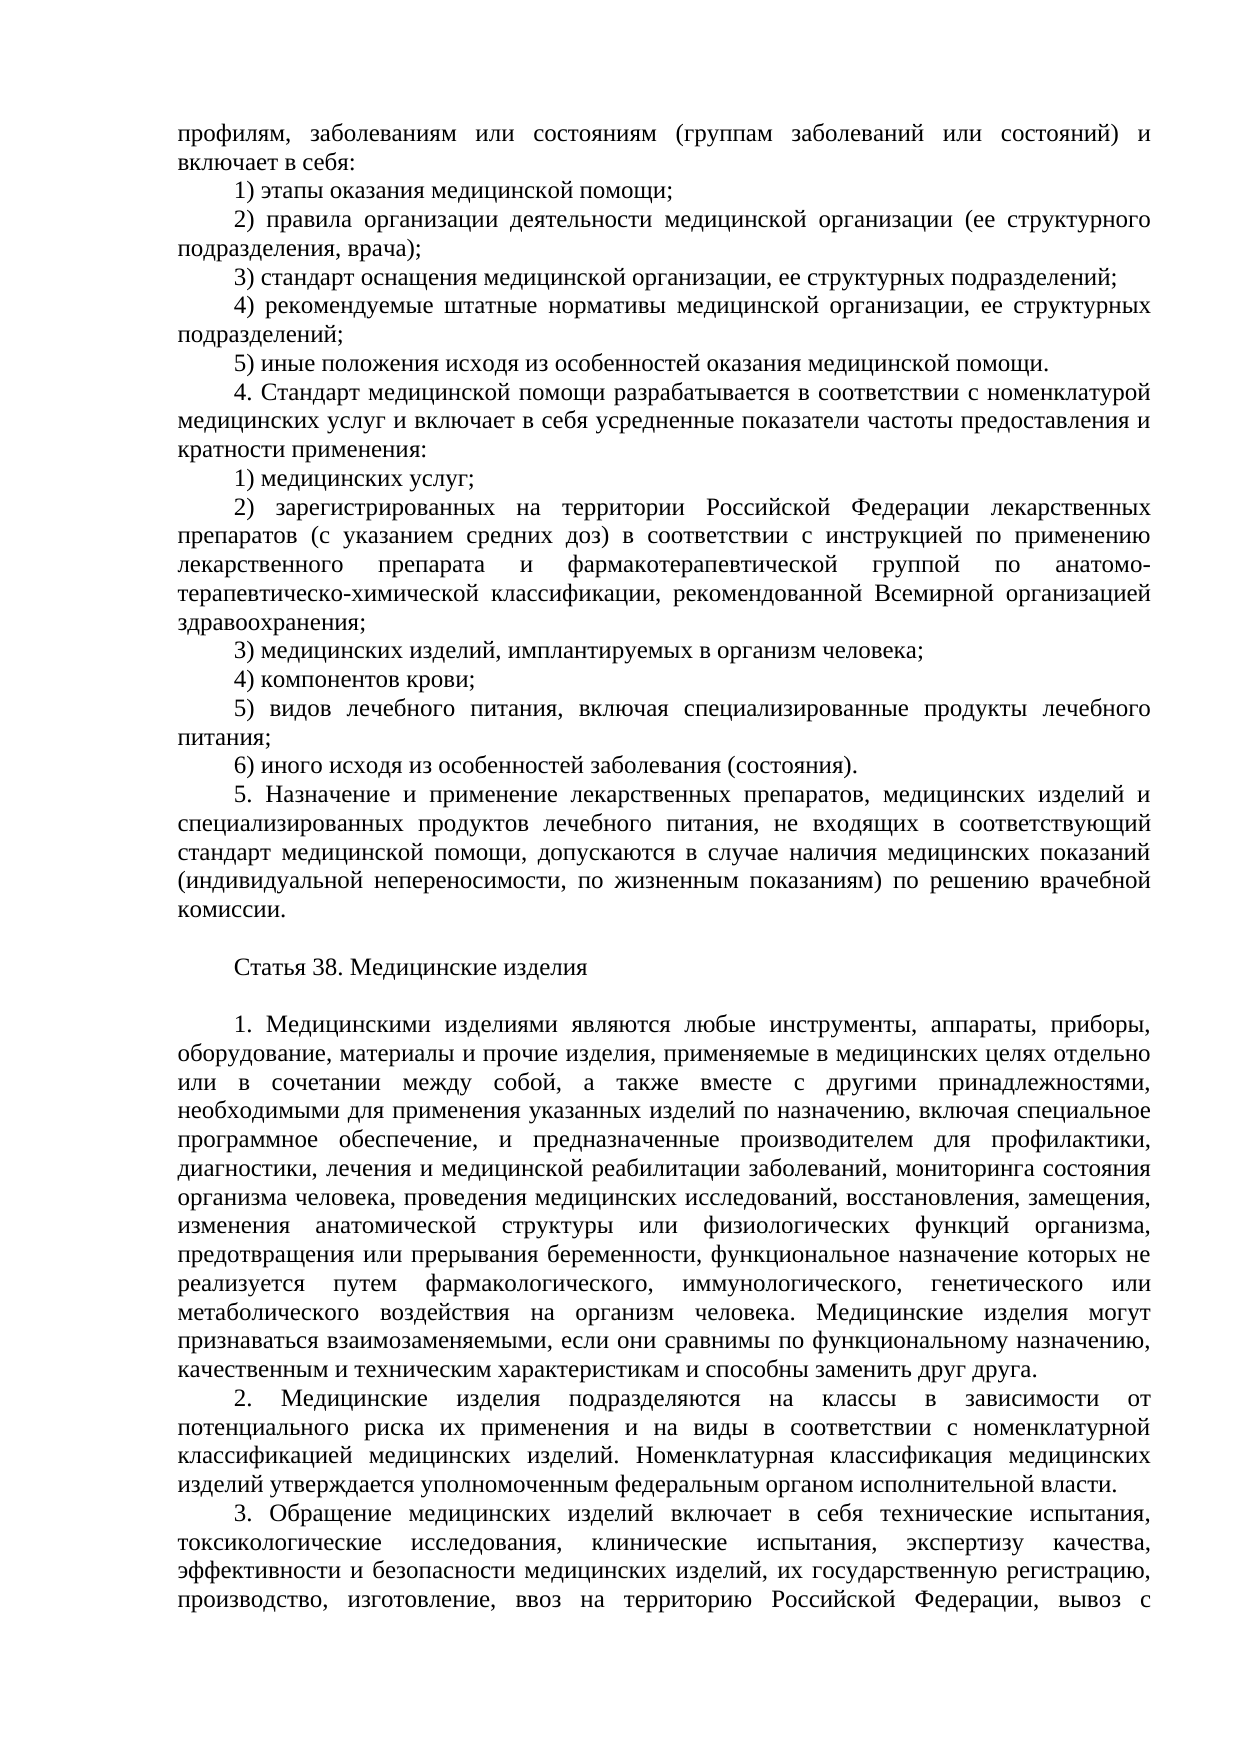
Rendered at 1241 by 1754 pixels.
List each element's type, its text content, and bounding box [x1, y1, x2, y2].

text 2) зарегистрированных на территории Российской Федерации лекарственных препаратов (с указанием средних доз) в соответствии с инструкцией по применению лекарственного препарата и фармакотерапевтической группой по анатомо-терапевтическо-химической классификации, рекомендованной Всемирной организацией здравоохранения; [177, 492, 1152, 636]
text Статья 38. Медицинские изделия [177, 952, 1152, 981]
text 4) рекомендуемые штатные нормативы медицинской организации, ее структурных подразделений; [177, 291, 1152, 348]
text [177, 1498, 1152, 1613]
text 5. Назначение и применение лекарственных препаратов, медицинских изделий и специализированных продуктов лечебного питания, не входящих в соответствующий стандарт медицинской помощи, допускаются в случае наличия медицинских показаний (индивидуальной непереносимости, по жизненным показаниям) по решению врачебной комиссии. [177, 779, 1152, 923]
text 3) стандарт оснащения медицинской организации, ее структурных подразделений; [177, 262, 1152, 291]
text 4) компонентов крови; [177, 664, 1152, 693]
text 1. Медицинскими изделиями являются любые инструменты, аппараты, приборы, оборудование, материалы и прочие изделия, применяемые в медицинских целях отдельно или в сочетании между собой, а также вместе с другими принадлежностями, необходимыми для применения указанных изделий по назначению, включая специальное программное обеспечение, и предназначенные производителем для профилактики, диагностики, лечения и медицинской реабилитации заболеваний, мониторинга состояния организма человека, проведения медицинских исследований, восстановления, замещения, изменения анатомической структуры или физиологических функций организма, предотвращения или прерывания беременности, функциональное назначение которых не реализуется путем фармакологического, иммунологического, генетического или метаболического воздействия на организм человека. Медицинские изделия могут признаваться взаимозаменяемыми, если они сравнимы по функциональному назначению, качественным и техническим характеристикам и способны заменить друг друга. [177, 1009, 1152, 1383]
text 3) медицинских изделий, имплантируемых в организм человека; [177, 636, 1152, 664]
text 5) видов лечебного питания, включая специализированные продукты лечебного питания; [177, 693, 1152, 751]
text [177, 118, 1152, 176]
text 1) этапы оказания медицинской помощи; [177, 176, 1152, 204]
text 2) правила организации деятельности медицинской организации (ее структурного подразделения, врача); [177, 204, 1152, 262]
text 2. Медицинские изделия подразделяются на классы в зависимости от потенциального риска их применения и на виды в соответствии с номенклатурной классификацией медицинских изделий. Номенклатурная классификация медицинских изделий утверждается уполномоченным федеральным органом исполнительной власти. [177, 1383, 1152, 1498]
text 6) иного исходя из особенностей заболевания (состояния). [177, 751, 1152, 779]
text 4. Стандарт медицинской помощи разрабатывается в соответствии с номенклатурой медицинских услуг и включает в себя усредненные показатели частоты предоставления и кратности применения: [177, 377, 1152, 463]
text 5) иные положения исходя из особенностей оказания медицинской помощи. [177, 348, 1152, 377]
text 1) медицинских услуг; [177, 463, 1152, 492]
